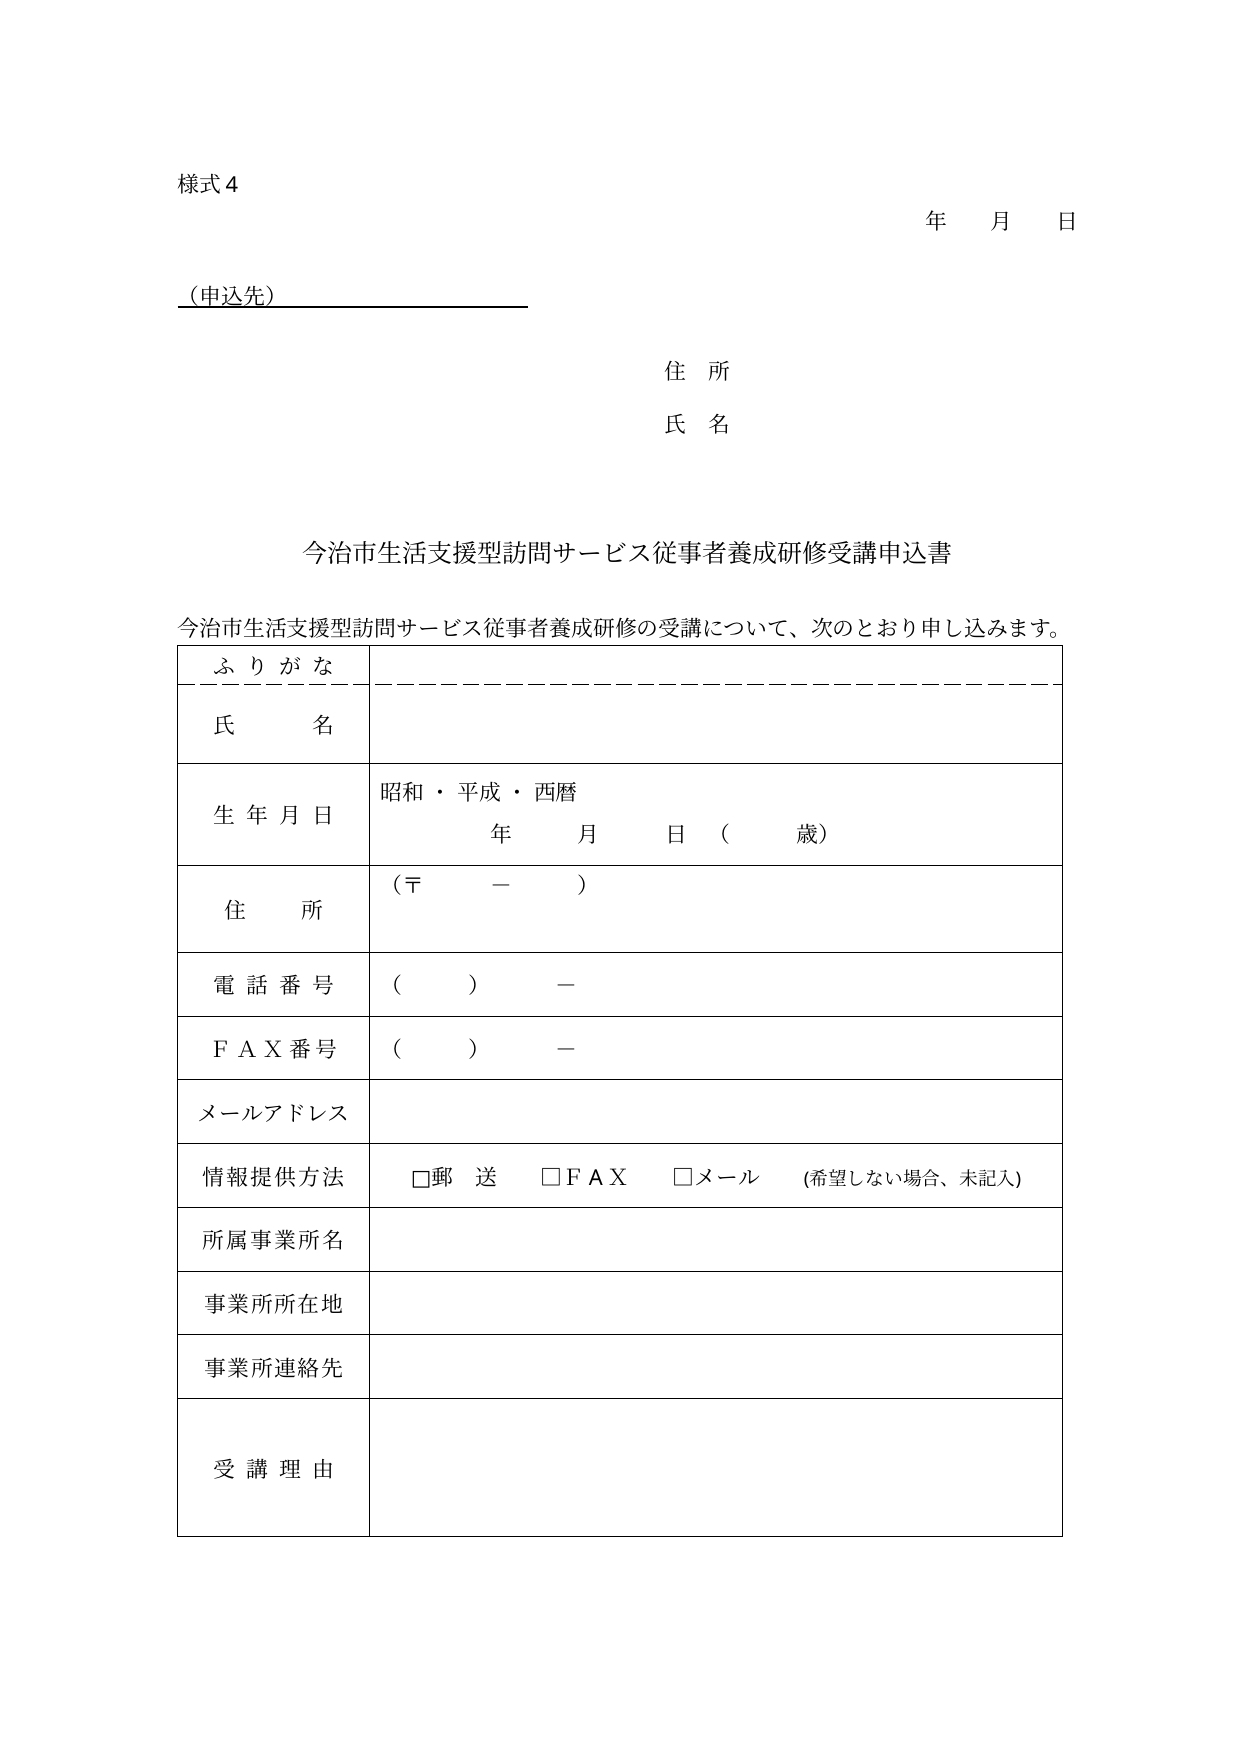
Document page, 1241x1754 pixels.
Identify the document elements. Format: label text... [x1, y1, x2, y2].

table_cell 昭和 ・ 平成 ・ 西暦 年 月 日 （ 歳） [370, 764, 1062, 864]
table_cell 電話番号 [178, 953, 369, 1016]
text 年 月 日 [177, 201, 1078, 239]
text （申込先） [177, 276, 1078, 314]
table_cell [370, 1272, 1062, 1334]
table_cell 氏 名 [178, 684, 369, 763]
table_cell [370, 1399, 1062, 1536]
table_cell 受講理由 [178, 1399, 369, 1536]
table_cell [370, 1208, 1062, 1271]
table_cell [370, 684, 1062, 763]
table_cell 住所 [178, 866, 369, 952]
table_cell 事業所所在地 [178, 1272, 369, 1334]
table_cell [370, 1080, 1062, 1143]
text 様式4 [177, 164, 1078, 201]
table_cell □郵 送 □ＦAＸ □メール (希望しない場合、未記入) [370, 1144, 1062, 1207]
table_cell （〒 － ） [370, 866, 1062, 952]
table_cell 情報提供方法 [178, 1144, 369, 1207]
table_cell メールアドレス [178, 1080, 369, 1143]
text 今治市生活支援型訪問サービス従事者養成研修の受講について、次のとおり申し込みます。 [177, 608, 1078, 645]
table_cell [370, 1335, 1062, 1398]
table_cell 生年月日 [178, 764, 369, 864]
table_header [370, 646, 1062, 684]
table_header ふりがな [178, 646, 369, 684]
text 住 所 [664, 351, 1078, 389]
table_cell （ ） － [370, 953, 1062, 1016]
table_cell （ ） － [370, 1017, 1062, 1079]
text 今治市生活支援型訪問サービス従事者養成研修受講申込書 [177, 533, 1078, 570]
table_cell 所属事業所名 [178, 1208, 369, 1271]
text 氏 名 [664, 404, 1078, 442]
table_cell 事業所連絡先 [178, 1335, 369, 1398]
table_cell ＦＡＸ番号 [178, 1017, 369, 1079]
